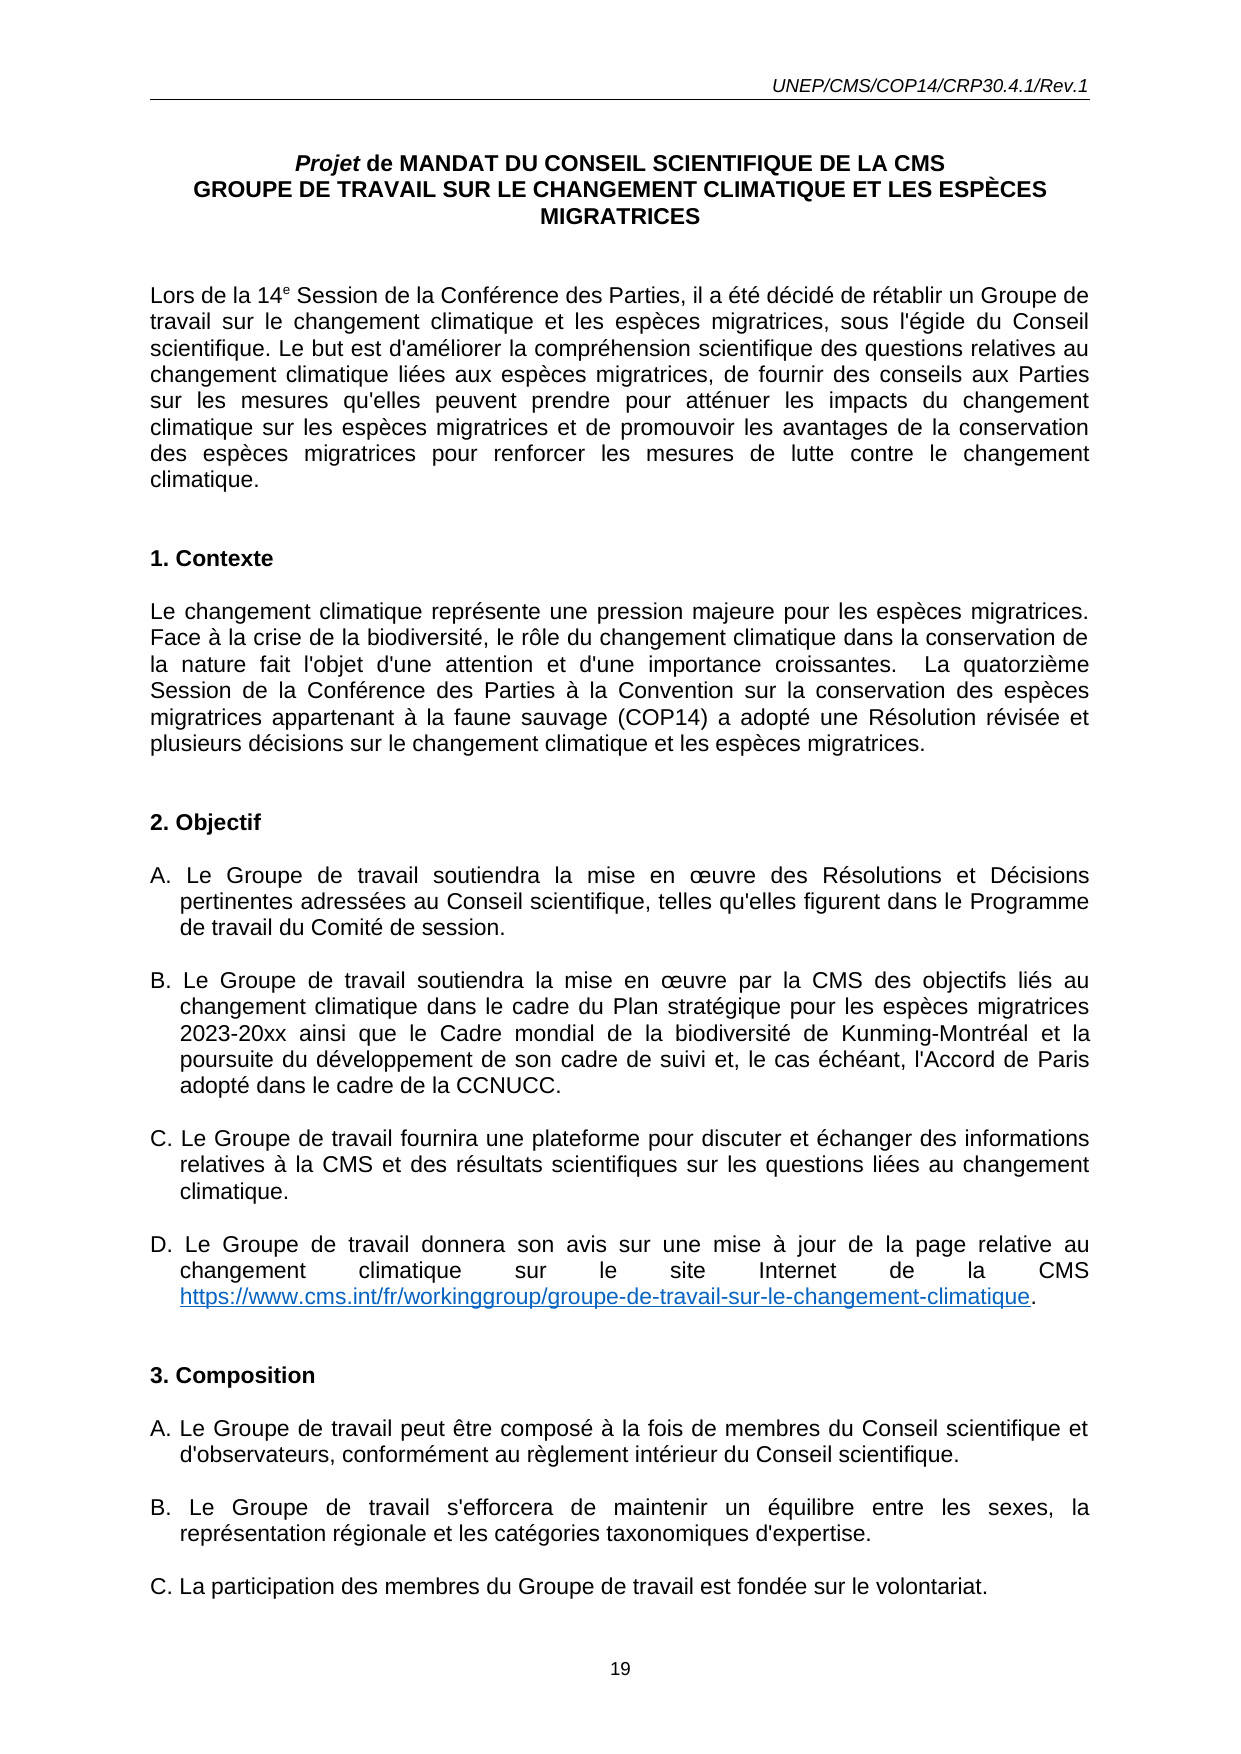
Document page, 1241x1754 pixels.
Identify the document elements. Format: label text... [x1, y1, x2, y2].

list B. Le Groupe de travail s'efforcera de maintenir un équilibre entre les sexes, la représentation régionale et les catégories taxonomiques d'expertise. [150, 1494, 1090, 1547]
list C. Le Groupe de travail fournira une plateforme pour discuter et échanger des informations relatives à la CMS et des résultats scientifiques sur les questions liées au changement climatique. [150, 1125, 1090, 1204]
list B. Le Groupe de travail soutiendra la mise en œuvre par la CMS des objectifs liés au changement climatique dans le cadre du Plan stratégique pour les espèces migratrices 2023-20xx ainsi que le Cadre mondial de la biodiversité de Kunming-Montréal et la poursuite du développement de son cadre de suivi et, le cas échéant, l'Accord de Paris adopté dans le cadre de la CCNUCC. [150, 967, 1090, 1099]
list 1. Contexte [150, 545, 1090, 572]
list 2. Objectif [150, 809, 1090, 835]
list Le changement climatique représente une pression majeure pour les espèces migratrices. Face à la crise de la biodiversité, le rôle du changement climatique dans la conservation de la nature fait l'objet d'une attention et d'une importance croissantes. La quatorzième Session de la Conférence des Parties à la Convention sur la conservation des espèces migratrices appartenant à la faune sauvage (COP14) a adopté une Résolution révisée et plusieurs décisions sur le changement climatique et les espèces migratrices. [150, 598, 1090, 756]
list A. Le Groupe de travail soutiendra la mise en œuvre des Résolutions et Décisions pertinentes adressées au Conseil scientifique, telles qu'elles figurent dans le Programme de travail du Comité de session. [150, 862, 1090, 941]
list D. Le Groupe de travail donnera son avis sur une mise à jour de la page relative au changement climatique sur le site Internet de la CMS https://www.cms.int/fr/workinggroup/groupe-de-travail-sur-le-changement-climatique. [150, 1231, 1090, 1309]
list 3. Composition [150, 1362, 1090, 1389]
list A. Le Groupe de travail peut être composé à la fois de membres du Conseil scientifique et d'observateurs, conformément au règlement intérieur du Conseil scientifique. [150, 1415, 1090, 1468]
list C. La participation des membres du Groupe de travail est fondée sur le volontariat. [150, 1573, 1090, 1599]
list GROUPE DE TRAVAIL SUR LE CHANGEMENT CLIMATIQUE ET LES ESPÈCES MIGRATRICES [150, 176, 1090, 229]
list Projet de MANDAT DU CONSEIL SCIENTIFIQUE DE LA CMS [150, 150, 1090, 176]
list Lors de la 14e Session de la Conférence des Parties, il a été décidé de rétablir un Groupe de travail sur le changement climatique et les espèces migratrices, sous l'égide du Conseil scientifique. Le but est d'améliorer la compréhension scientifique des questions relatives au changement climatique liées aux espèces migratrices, de fournir des conseils aux Parties sur les mesures qu'elles peuvent prendre pour atténuer les impacts du changement climatique sur les espèces migratrices et de promouvoir les avantages de la conservation des espèces migratrices pour renforcer les mesures de lutte contre le changement climatique. [150, 282, 1090, 493]
